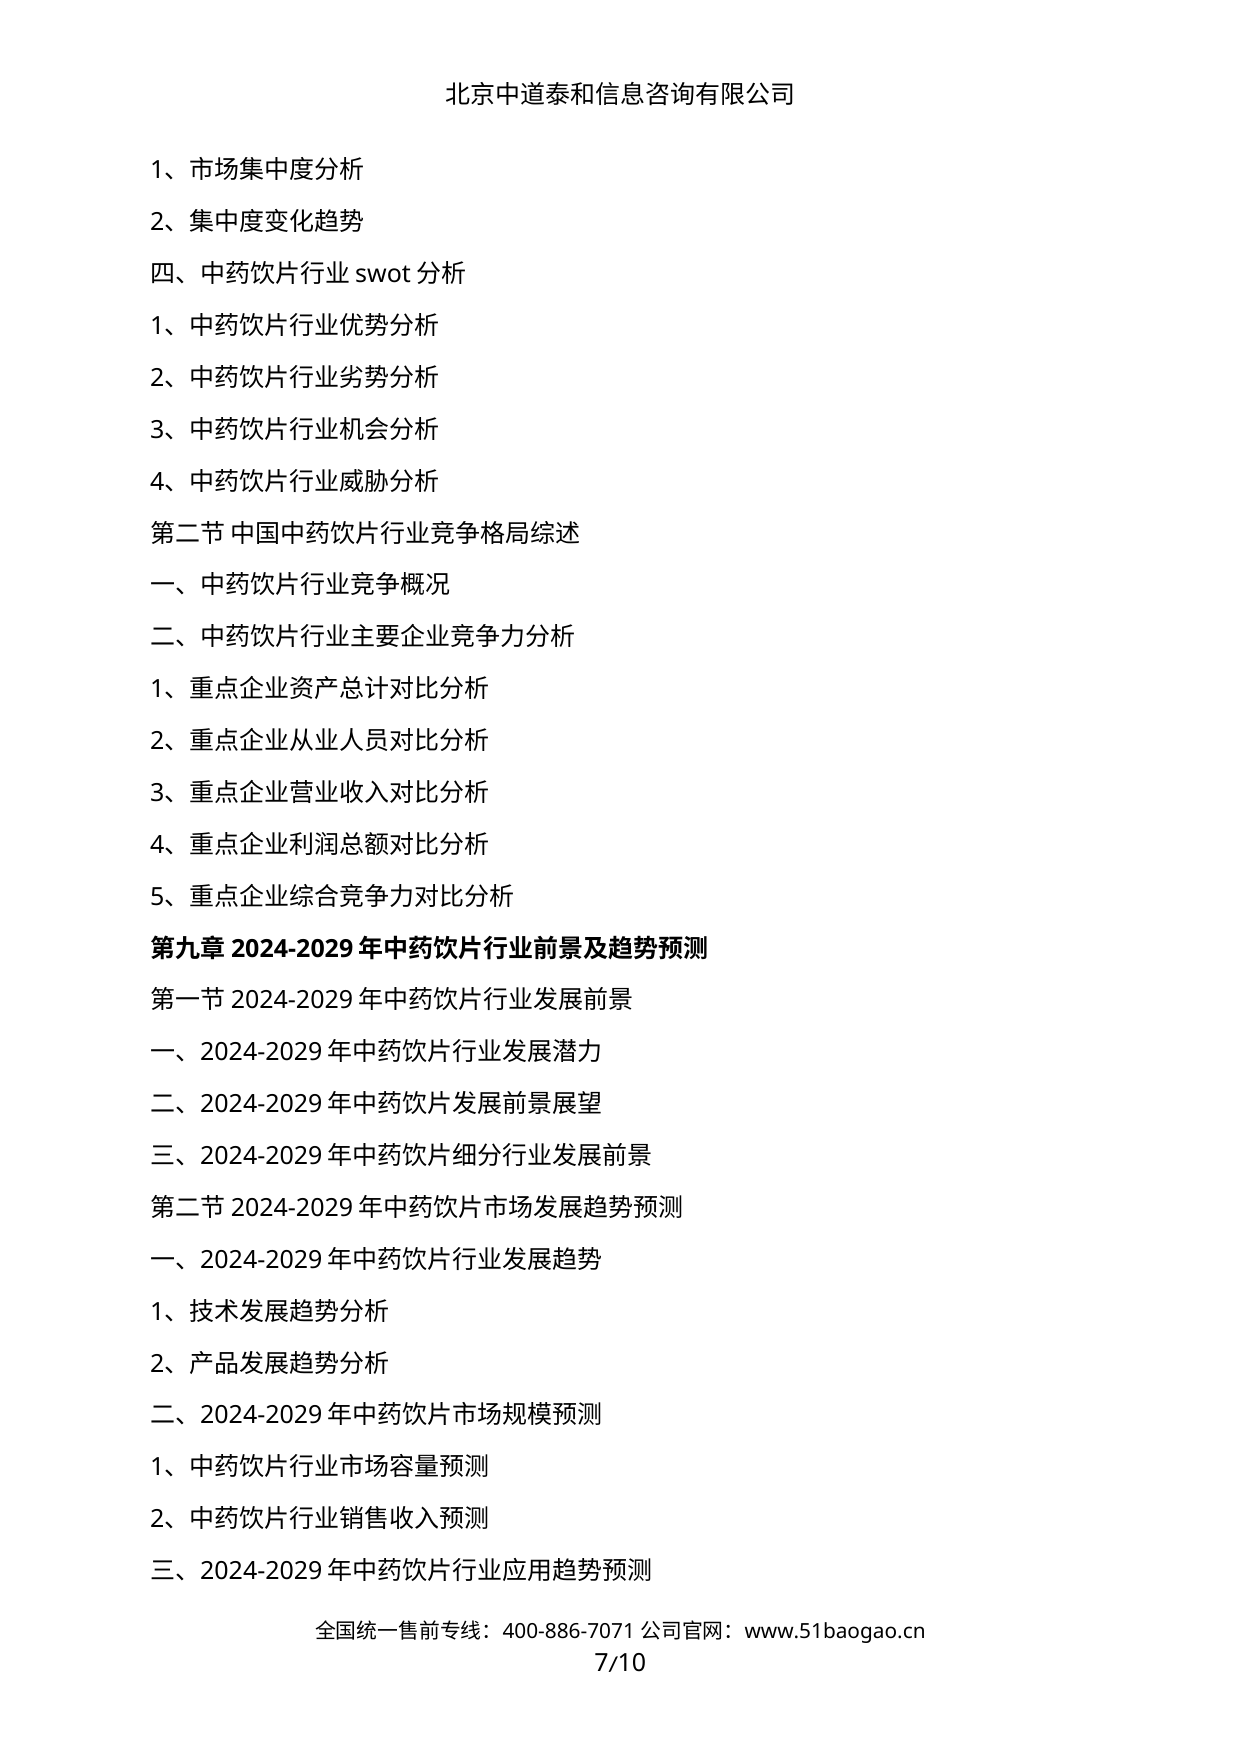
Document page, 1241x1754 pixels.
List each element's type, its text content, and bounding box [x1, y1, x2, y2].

text 2、重点企业从业人员对比分析 [150, 721, 1090, 757]
text 2、集中度变化趋势 [150, 202, 1090, 238]
text 四、中药饮片行业swot分析 [150, 254, 1090, 290]
text 3、中药饮片行业机会分析 [150, 409, 1090, 446]
text 第一节 2024-2029年中药饮片行业发展前景 [150, 980, 1090, 1016]
text 5、重点企业综合竞争力对比分析 [150, 876, 1090, 912]
text 3、重点企业营业收入对比分析 [150, 772, 1090, 809]
text 1、中药饮片行业优势分析 [150, 306, 1090, 342]
text 2、中药饮片行业劣势分析 [150, 357, 1090, 394]
text 第九章 2024-2029年中药饮片行业前景及趋势预测 [150, 928, 1090, 964]
text 一、中药饮片行业竞争概况 [150, 565, 1090, 601]
text 4、中药饮片行业威胁分析 [150, 461, 1090, 497]
text 三、2024-2029年中药饮片行业应用趋势预测 [150, 1551, 1090, 1587]
text 2、产品发展趋势分析 [150, 1343, 1090, 1379]
text 二、2024-2029年中药饮片市场规模预测 [150, 1395, 1090, 1431]
text 2、中药饮片行业销售收入预测 [150, 1499, 1090, 1535]
text 1、重点企业资产总计对比分析 [150, 669, 1090, 705]
text 1、技术发展趋势分析 [150, 1291, 1090, 1327]
text 4、重点企业利润总额对比分析 [150, 824, 1090, 861]
text 一、2024-2029年中药饮片行业发展趋势 [150, 1239, 1090, 1276]
text 二、中药饮片行业主要企业竞争力分析 [150, 617, 1090, 653]
text 1、中药饮片行业市场容量预测 [150, 1447, 1090, 1483]
text 三、2024-2029年中药饮片细分行业发展前景 [150, 1136, 1090, 1172]
text 第二节 中国中药饮片行业竞争格局综述 [150, 513, 1090, 549]
text 一、2024-2029年中药饮片行业发展潜力 [150, 1032, 1090, 1068]
text 1、市场集中度分析 [150, 150, 1090, 186]
text 第二节 2024-2029年中药饮片市场发展趋势预测 [150, 1187, 1090, 1224]
text 二、2024-2029年中药饮片发展前景展望 [150, 1084, 1090, 1120]
